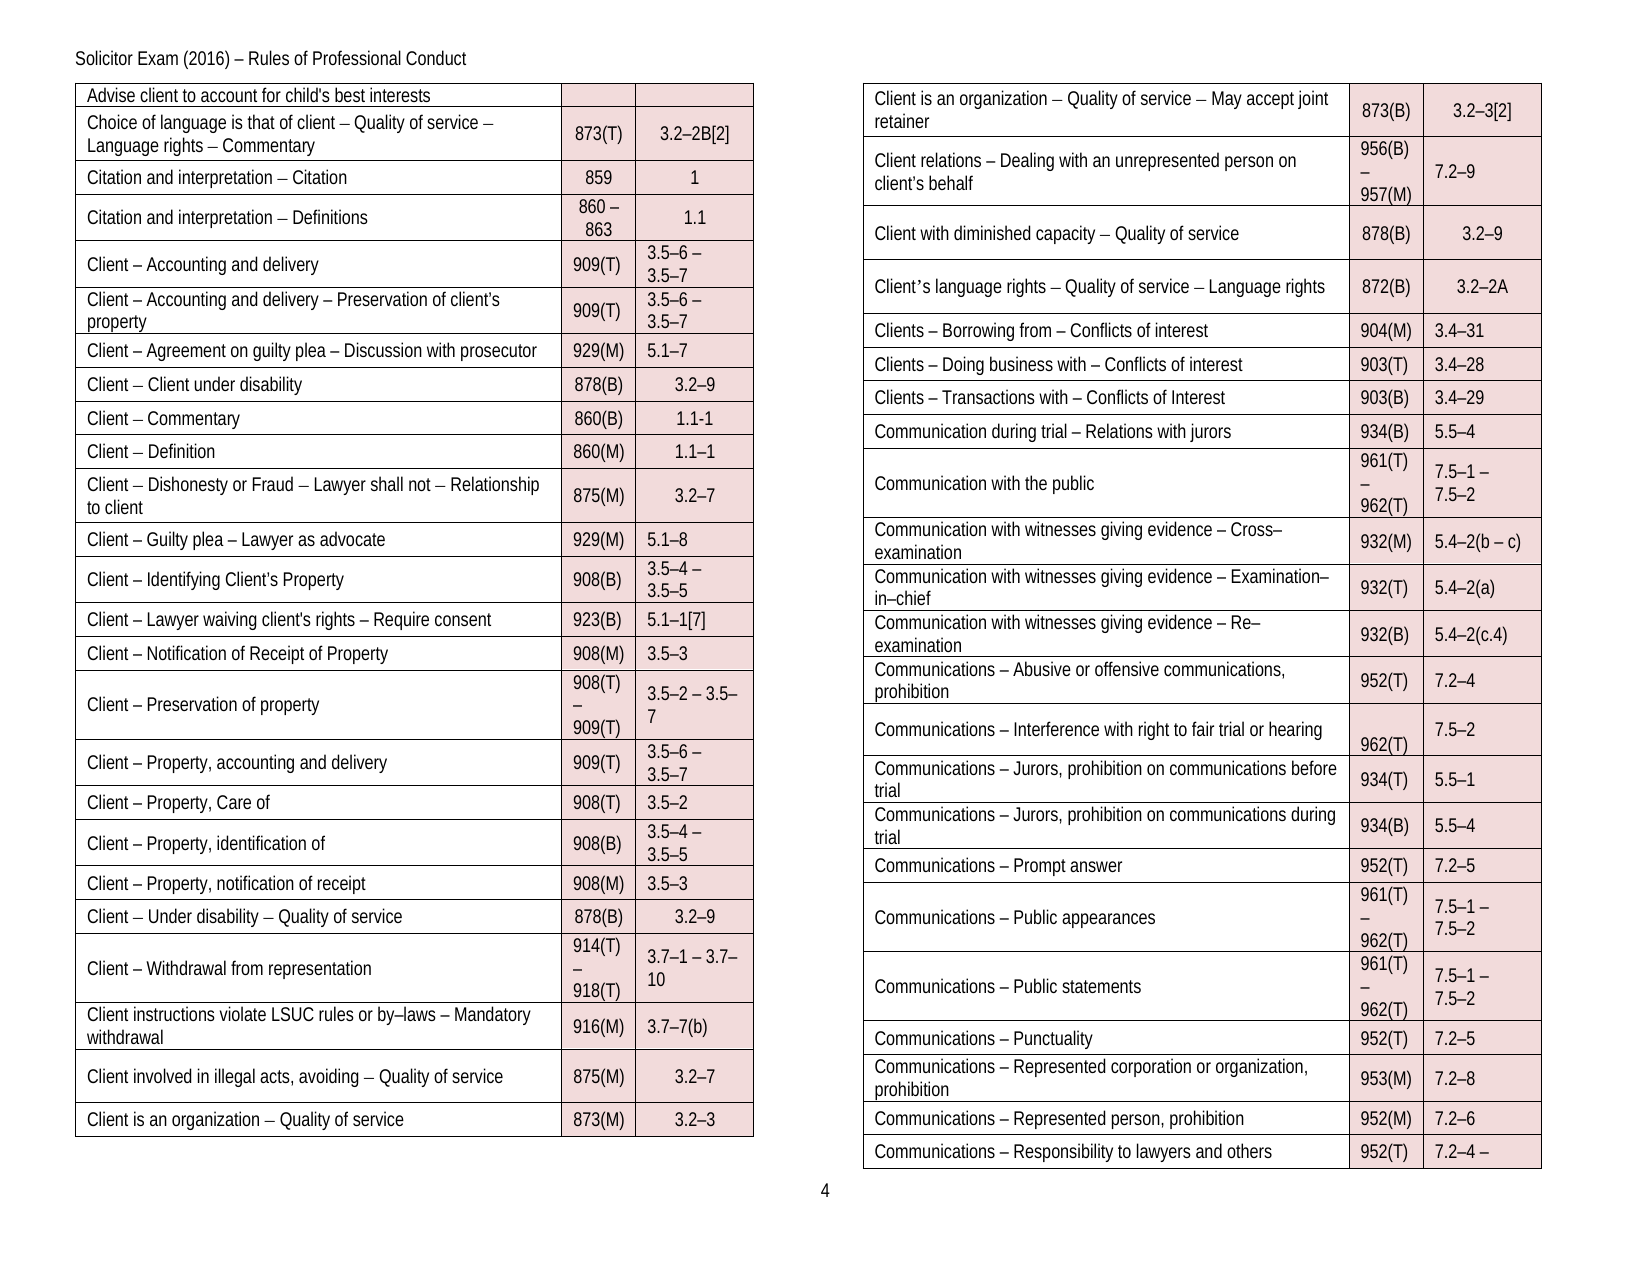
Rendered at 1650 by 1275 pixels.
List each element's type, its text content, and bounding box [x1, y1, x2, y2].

table_cell 908(B) [562, 557, 635, 602]
table_cell 7.2–9 [1424, 137, 1541, 205]
table_cell 873(B) [1350, 84, 1423, 136]
table_cell Client – Accounting and delivery [76, 241, 561, 287]
table_cell 932(M) [1350, 518, 1423, 563]
table_cell Client – Withdrawal from representation [76, 934, 561, 1002]
table_cell 7.5–2 [1424, 704, 1541, 755]
table_cell 5.5–1 [1424, 756, 1541, 802]
table_cell Client relations – Dealing with an unrepresented person on client’s behalf [864, 137, 1349, 205]
table_cell Child – Proceedings will affect health, welfare or security – Advise client to account for child's best interests [76, 84, 561, 106]
table_cell Citation and interpretation – Citation [76, 161, 561, 194]
table_cell Client – Commentary [76, 402, 561, 434]
table_cell Communications – Responsibility to lawyers and others [864, 1135, 1349, 1168]
table_cell 860(B) [562, 402, 635, 434]
table_cell 1.1 [636, 195, 753, 240]
table_cell 923(M) [562, 84, 635, 106]
table_cell 3.2–3 [636, 1103, 753, 1136]
table_cell 929(M) [562, 523, 635, 556]
table_cell 7.5–1 – 7.5–2 [1424, 883, 1541, 951]
table_cell Client is an organization – Quality of service – May accept joint retainer [864, 84, 1349, 136]
table_cell 952(M) [1350, 1102, 1423, 1134]
table_cell 7.5–1 – 7.5–2 [1424, 952, 1541, 1020]
table_cell Client – Property, notification of receipt [76, 866, 561, 899]
table_cell Clients – Borrowing from – Conflicts of interest [864, 314, 1349, 347]
table_cell 3.7–7(b) [636, 1003, 753, 1048]
table_cell 908(T) – 909(T) [562, 671, 635, 739]
table_cell Clients – Doing business with – Conflicts of interest [864, 348, 1349, 380]
table_cell 908(M) [562, 637, 635, 669]
table_cell 7.5–1 – 7.5–2 [1424, 449, 1541, 517]
table_cell Client – Property, accounting and delivery [76, 740, 561, 785]
table_cell 878(B) [562, 368, 635, 401]
table_cell 859 [562, 161, 635, 194]
table_cell 934(T) [1350, 756, 1423, 802]
table_cell 3.5–6 – 3.5–7 [636, 740, 753, 785]
table_cell Client involved in illegal acts, avoiding – Quality of service [76, 1050, 561, 1102]
table_cell 878(B) [1350, 206, 1423, 259]
table_cell Client – Guilty plea – Lawyer as advocate [76, 523, 561, 556]
table_cell 3.4–31 [1424, 314, 1541, 347]
table_cell Client – Property, Care of [76, 786, 561, 819]
table_cell 3.7–1 – 3.7–10 [636, 934, 753, 1002]
table_cell Communications – Jurors, prohibition on communications during trial [864, 803, 1349, 848]
table_cell 3.5–4 – 3.5–5 [636, 557, 753, 602]
table_cell 3.5–6 – 3.5–7 [636, 288, 753, 333]
table_cell 3.5–3 [636, 637, 753, 669]
table_cell 860 – 863 [562, 195, 635, 240]
table_cell 7.2–8 [1424, 1055, 1541, 1101]
table_cell 5.4–2(b – c) [1424, 518, 1541, 563]
table_cell 5.5–4 [1424, 415, 1541, 448]
table_cell Communications – Prompt answer [864, 849, 1349, 882]
table_cell 5.1–1[7] [636, 603, 753, 636]
table_cell 875(M) [562, 1050, 635, 1102]
table_cell 3.4–28 [1424, 348, 1541, 380]
table_cell 7.2–5 [1424, 849, 1541, 882]
table_cell Communications – Represented person, prohibition [864, 1102, 1349, 1134]
table_cell Communication with witnesses giving evidence – Examination–in–chief [864, 565, 1349, 610]
table_cell Client is an organization – Quality of service [76, 1103, 561, 1136]
table_cell 3.2–3[2] [1424, 84, 1541, 136]
table_cell 7.2–5 [1424, 1021, 1541, 1054]
table_cell Client – Notification of Receipt of Property [76, 637, 561, 669]
table_cell 908(B) [562, 820, 635, 865]
table_cell 3.2–9 [636, 368, 753, 401]
table_cell Client – Lawyer waiving client's rights – Require consent [76, 603, 561, 636]
table_cell 875(M) [562, 469, 635, 522]
table_cell 3.2–9 [636, 900, 753, 933]
table_cell Communications – Jurors, prohibition on communications before trial [864, 756, 1349, 802]
table_cell Communications – Abusive or offensive communications, prohibition [864, 657, 1349, 703]
table_cell Client – Accounting and delivery – Preservation of client’s property [76, 288, 561, 333]
table_cell Client – Definition [76, 435, 561, 468]
table_cell 1.1-1 [636, 402, 753, 434]
table_cell 961(T) – 962(T) [1350, 449, 1423, 517]
table_cell 3.5–4 – 3.5–5 [636, 820, 753, 865]
table_cell Client – Agreement on guilty plea – Discussion with prosecutor [76, 334, 561, 367]
table_cell 3.2–9 [1424, 206, 1541, 259]
table_cell 878(B) [562, 900, 635, 933]
table_cell 914(T) – 918(T) [562, 934, 635, 1002]
table_cell 872(B) [1350, 260, 1423, 313]
table_cell Communication with witnesses giving evidence – Cross–examination [864, 518, 1349, 563]
table_cell 5.5–4 [1424, 803, 1541, 848]
table_cell 873(T) [562, 107, 635, 160]
table_cell Communications – Interference with right to fair trial or hearing [864, 704, 1349, 755]
table_cell Client instructions violate LSUC rules or by–laws – Mandatory withdrawal [76, 1003, 561, 1048]
table_cell 1.1–1 [636, 435, 753, 468]
table_cell 952(T) [1350, 657, 1423, 703]
table_cell 961(T) – 962(T) [1350, 883, 1423, 951]
table_cell Communication with witnesses giving evidence – Re–examination [864, 611, 1349, 656]
table_cell 860(M) [562, 435, 635, 468]
table_cell 909(T) [562, 288, 635, 333]
table_cell 7.2–4 [1424, 657, 1541, 703]
table_cell Communication during trial – Relations with jurors [864, 415, 1349, 448]
table_cell 904(M) [1350, 314, 1423, 347]
table_cell Choice of language is that of client – Quality of service – Language rights – Commentary [76, 107, 561, 160]
table_cell Clients – Transactions with – Conflicts of Interest [864, 381, 1349, 414]
table_cell 5.4–2(a) [1424, 565, 1541, 610]
table_cell 932(T) [1350, 565, 1423, 610]
table_cell Communication with the public [864, 449, 1349, 517]
table_cell Communications – Public appearances [864, 883, 1349, 951]
table_cell Client – Dishonesty or Fraud – Lawyer shall not – Relationship to client [76, 469, 561, 522]
table_cell 953(M) [1350, 1055, 1423, 1101]
table_cell 962(T) [1350, 704, 1423, 755]
table_cell 7.2–4 – 7.2–5 [1424, 1135, 1541, 1168]
table_cell 903(T) [1350, 348, 1423, 380]
table_cell 932(B) [1350, 611, 1423, 656]
table_cell 952(T) [1350, 1021, 1423, 1054]
table_cell 873(M) [562, 1103, 635, 1136]
table_cell Client’s language rights – Quality of service – Language rights [864, 260, 1349, 313]
table_cell 1 [636, 161, 753, 194]
table_cell Client – Client under disability [76, 368, 561, 401]
table_cell 909(T) [562, 740, 635, 785]
table_cell 5.1–8 [636, 523, 753, 556]
table_cell 5.1–7 [636, 334, 753, 367]
table_cell 3.2–7 [636, 1050, 753, 1102]
table_cell 3.5–3 [636, 866, 753, 899]
table_cell 923(B) [562, 603, 635, 636]
table_cell 908(M) [562, 866, 635, 899]
table_cell 5.1–1[4] [636, 84, 753, 106]
table_cell Communications – Public statements [864, 952, 1349, 1020]
table_cell 3.2–7 [636, 469, 753, 522]
table_cell 5.4–2(c.4) [1424, 611, 1541, 656]
table_cell 961(T) – 962(T) [1350, 952, 1423, 1020]
table_cell Communications – Represented corporation or organization, prohibition [864, 1055, 1349, 1101]
table_cell Client with diminished capacity – Quality of service [864, 206, 1349, 259]
table_cell 7.2–6 [1424, 1102, 1541, 1134]
table_cell Communications – Punctuality [864, 1021, 1349, 1054]
table_cell Client – Preservation of property [76, 671, 561, 739]
table_cell Client – Under disability – Quality of service [76, 900, 561, 933]
table_cell 3.5–2 [636, 786, 753, 819]
table_cell 909(T) [562, 241, 635, 287]
table_cell 3.2–2B[2] [636, 107, 753, 160]
table_cell 934(B) [1350, 803, 1423, 848]
table_cell Client – Identifying Client’s Property [76, 557, 561, 602]
table_cell 952(T) [1350, 849, 1423, 882]
table_cell 3.5–2 – 3.5–7 [636, 671, 753, 739]
table_cell 3.4–29 [1424, 381, 1541, 414]
table_cell 934(B) [1350, 415, 1423, 448]
table_cell 929(M) [562, 334, 635, 367]
table_cell 3.2–2A [1424, 260, 1541, 313]
table_cell Citation and interpretation – Definitions [76, 195, 561, 240]
table_cell 916(M) [562, 1003, 635, 1048]
table_cell 908(T) [562, 786, 635, 819]
table_cell Client – Property, identification of [76, 820, 561, 865]
table_cell 952(T) [1350, 1135, 1423, 1168]
table_cell 956(B) – 957(M) [1350, 137, 1423, 205]
table_cell 903(B) [1350, 381, 1423, 414]
table_cell 3.5–6 – 3.5–7 [636, 241, 753, 287]
